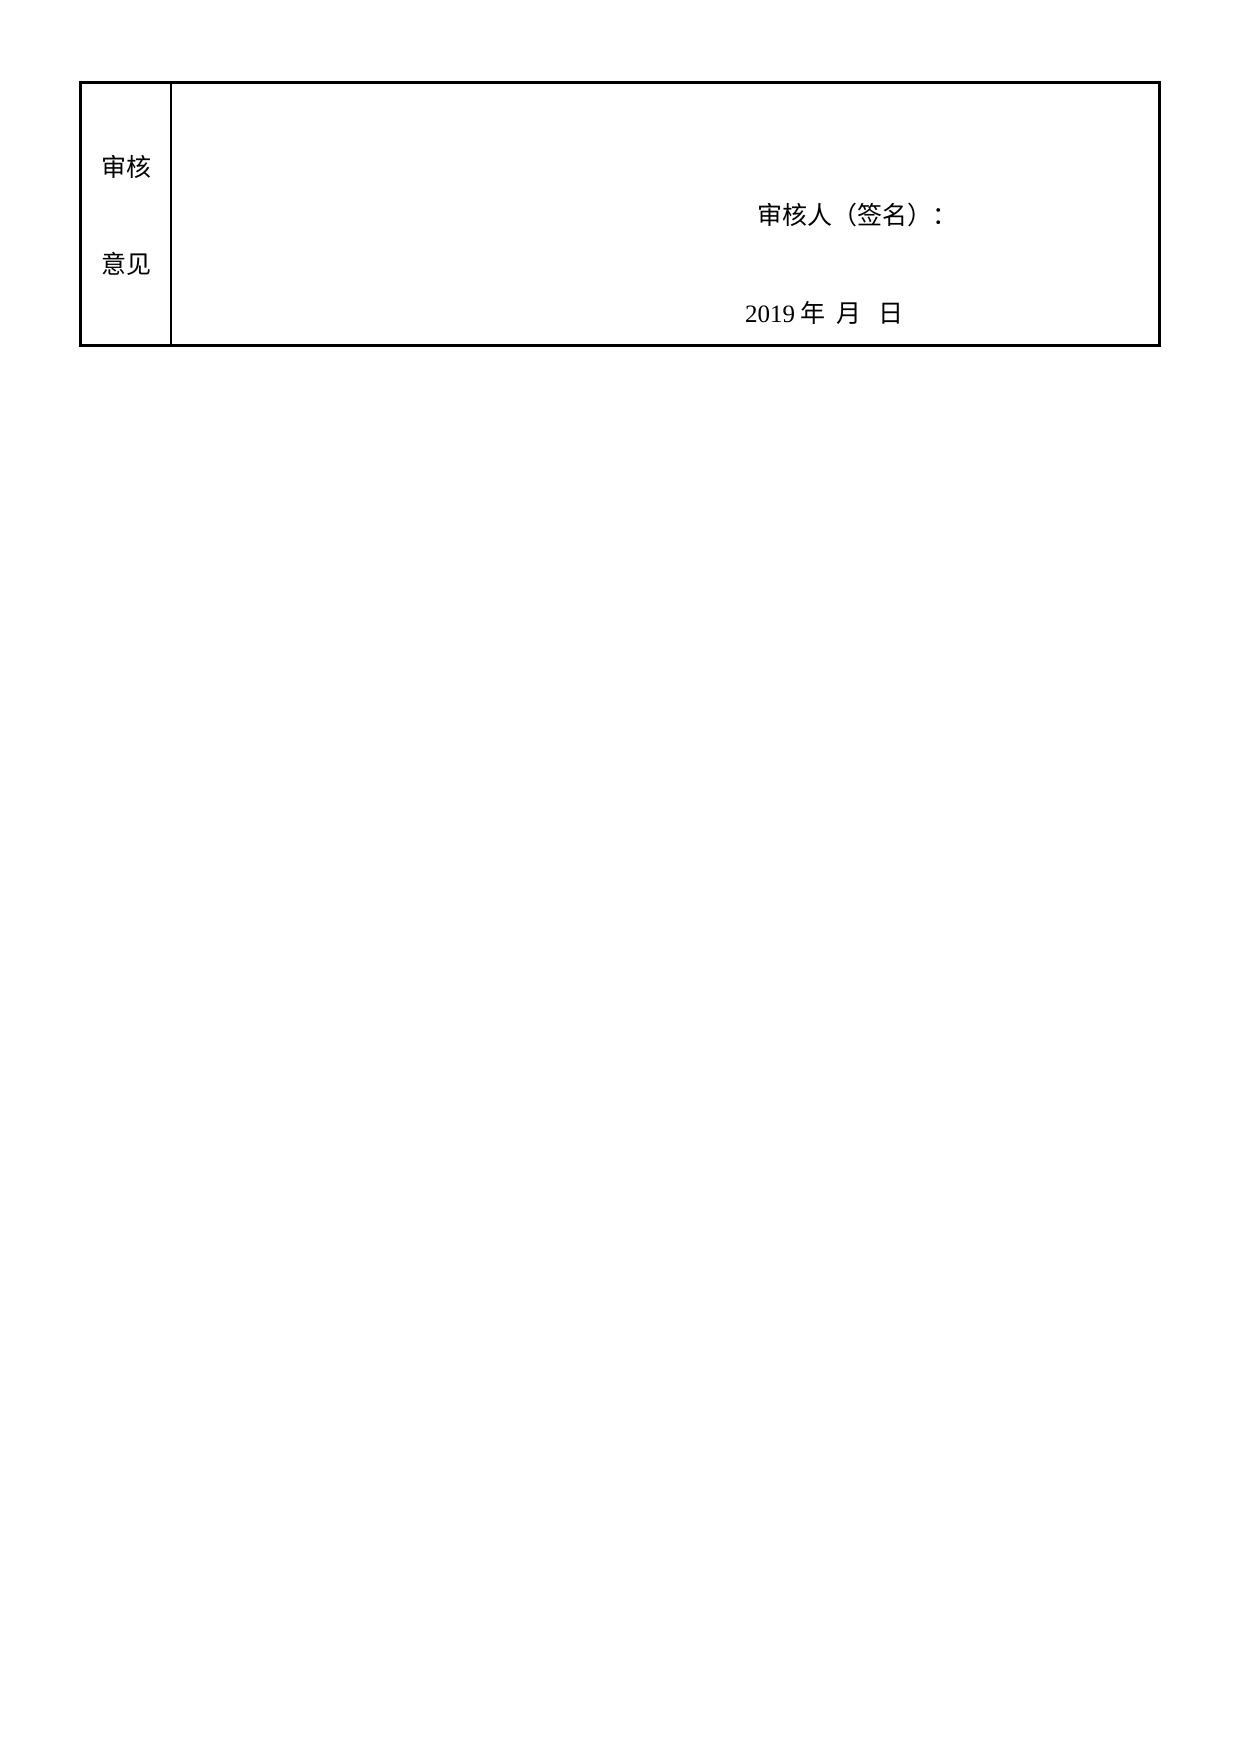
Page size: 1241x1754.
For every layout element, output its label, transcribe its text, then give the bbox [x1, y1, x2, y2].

table_cell 审核人（签名）： 2019年 月 日 [172, 84, 1158, 344]
table_cell 审核 意见 [82, 84, 170, 344]
